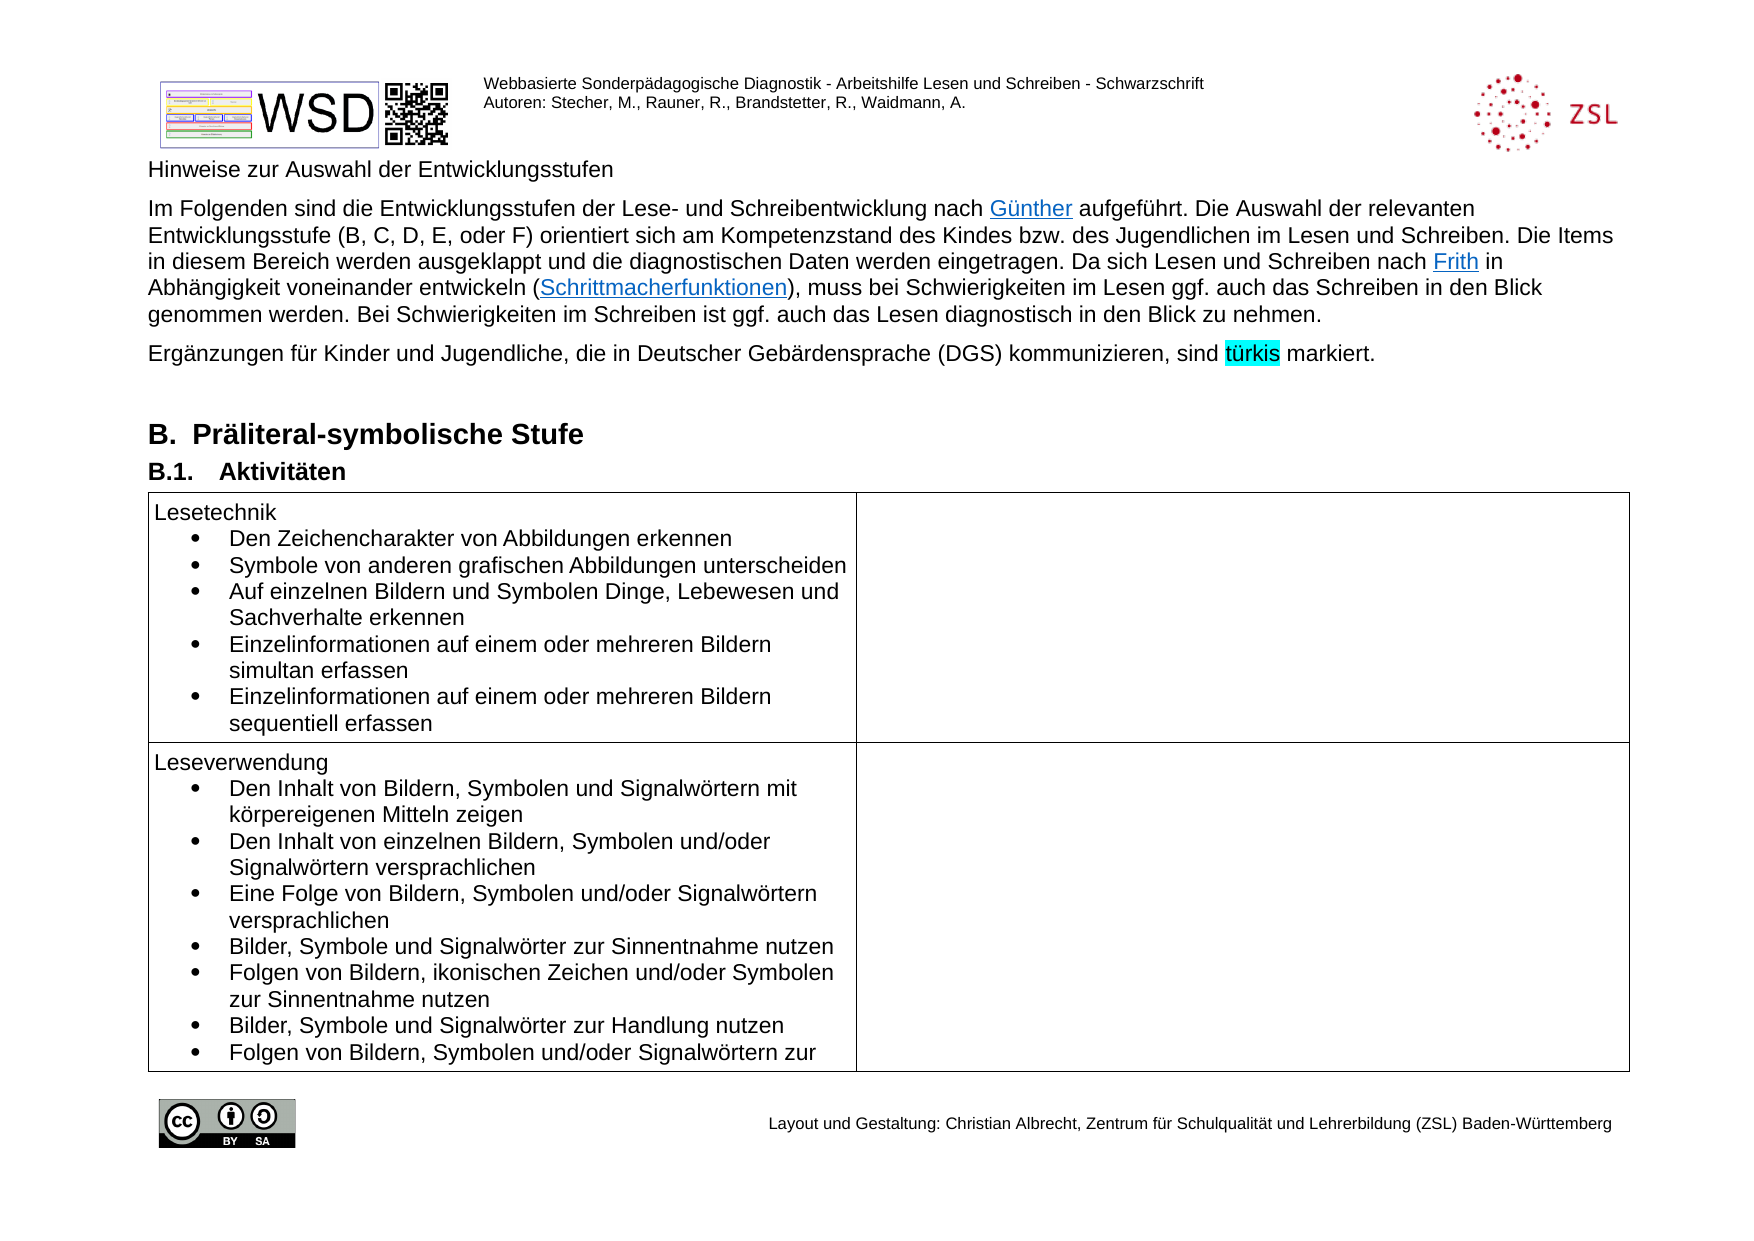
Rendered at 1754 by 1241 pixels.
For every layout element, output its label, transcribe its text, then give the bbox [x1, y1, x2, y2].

table_header [857, 493, 1629, 742]
text Ergänzungen für Kinder und Jugendliche, die in Deutscher Gebärdensprache (DGS) kommunizieren, sind türkis markiert. [148, 339, 1636, 366]
subtitle Präliteral-symbolische Stufe [148, 417, 1636, 451]
text Aktivitäten [148, 457, 1636, 486]
text Im Folgenden sind die Entwicklungsstufen der Lese- und Schreibentwicklung nach Günther aufgeführt. Die Auswahl der relevanten Entwicklungsstufe (B, C, D, E, oder F) orientiert sich am Kompetenzstand des Kindes bzw. des Jugendlichen im Lesen und Schreiben. Die Items in diesem Bereich werden ausgeklappt und die diagnostischen Daten werden eingetragen. Da sich Lesen und Schreiben nach Frith in Abhängigkeit voneinander entwickeln (Schrittmacherfunktionen), muss bei Schwierigkeiten im Lesen ggf. auch das Schreiben in den Blick genommen werden. Bei Schwierigkeiten im Schreiben ist ggf. auch das Lesen diagnostisch in den Blick zu nehmen. [148, 195, 1636, 327]
table_cell [857, 743, 1629, 1071]
picture [158, 1099, 296, 1148]
picture [1472, 73, 1620, 154]
text Hinweise zur Auswahl der Entwicklungsstufen [148, 156, 1636, 183]
picture [158, 78, 453, 150]
table_header Lesetechnik Den Zeichencharakter von Abbildungen erkennen Symbole von anderen grafischen Abbildungen unterscheiden Auf einzelnen Bildern und Symbolen Dinge, Lebewesen und Sachverhalte erkennen Einzelinformationen auf einem oder mehreren Bildern simultan erfassen Einzelinformationen auf einem oder mehreren Bildern sequentiell erfassen [149, 493, 856, 742]
